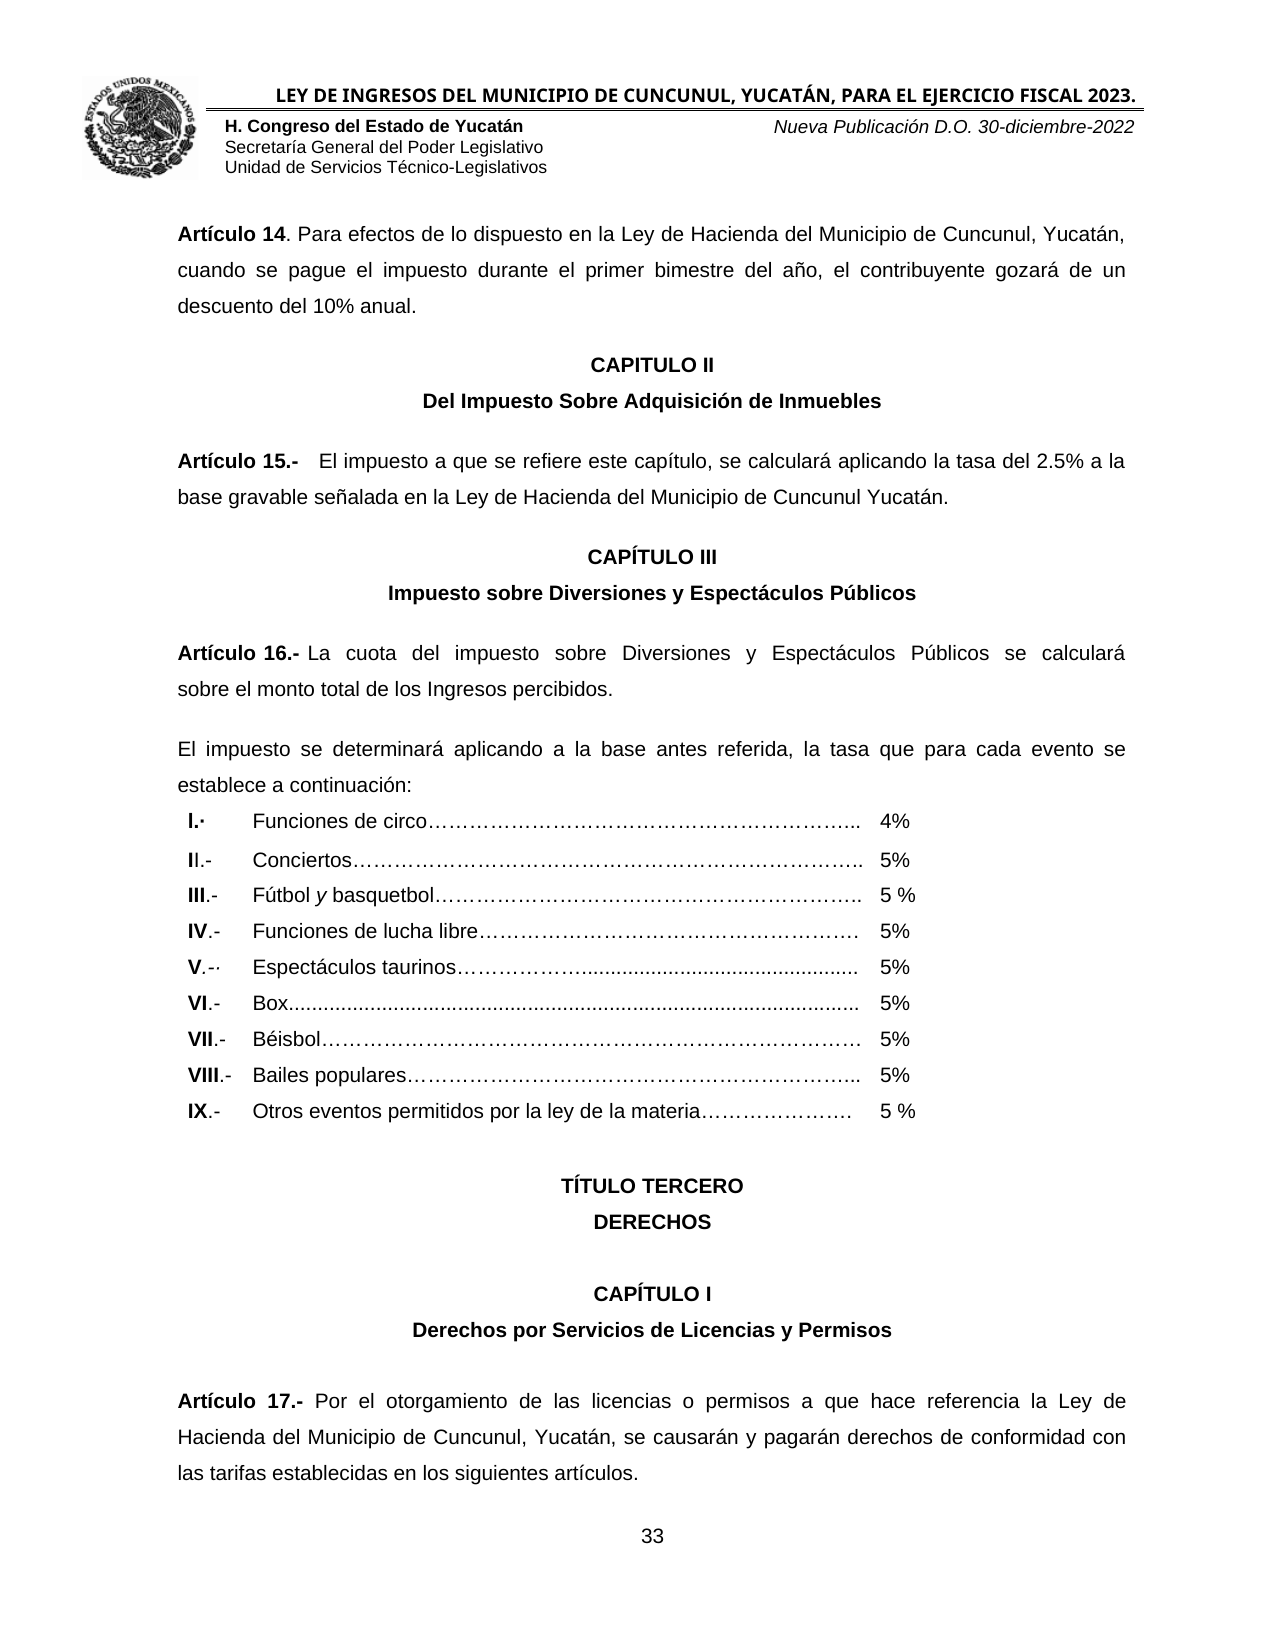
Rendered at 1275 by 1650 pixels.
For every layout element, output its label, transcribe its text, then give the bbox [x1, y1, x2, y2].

text El impuesto se determinará aplicando a la base antes referida, la tasa que para cada evento se establece a continuación: [177, 737, 1127, 797]
text TÍTULO TERCERO [177, 1174, 1127, 1198]
text DERECHOS [177, 1209, 1127, 1233]
text CAPÍTULO I [177, 1281, 1127, 1305]
table_header Funciones de circo……………………………………………………... [252, 809, 880, 847]
table_cell Otros eventos permitidos por la ley de la materia…………………. [252, 1099, 880, 1138]
table_cell Funciones de lucha libre………………………………………………. [252, 919, 880, 955]
text Artículo 14. Para efectos de lo dispuesto en la Ley de Hacienda del Municipio de Cuncunul, Yucatán, cuando se pague el impuesto durante el primer bimestre del año, el contribuyente gozará de un descuento del 10% anual. [177, 222, 1127, 317]
table_cell 5 % [880, 883, 939, 919]
table_cell III.- [188, 883, 252, 919]
text CAPÍTULO III [177, 545, 1127, 569]
text Artículo 15.- El impuesto a que se refiere este capítulo, se calculará aplicando la tasa del 2.5% a la base gravable señalada en la Ley de Hacienda del Municipio de Cuncunul Yucatán. [177, 449, 1127, 509]
text Artículo 17.- Por el otorgamiento de las licencias o permisos a que hace referencia la Ley de Hacienda del Municipio de Cuncunul, Yucatán, se causarán y pagarán derechos de conformidad con las tarifas establecidas en los siguientes artículos. [177, 1389, 1127, 1485]
text Del Impuesto Sobre Adquisición de Inmuebles [177, 389, 1127, 413]
table_cell 5 % [880, 1099, 939, 1138]
table_cell 5% [880, 1027, 939, 1063]
table_cell 5% [880, 991, 939, 1027]
table_header 4% [880, 809, 939, 847]
text CAPITULO II [177, 353, 1127, 377]
table_cell IV.- [188, 919, 252, 955]
table_cell 5% [880, 848, 939, 883]
table_cell IX.- [188, 1099, 252, 1138]
table_cell 5% [880, 955, 939, 991]
table_cell VII.- [188, 1027, 252, 1063]
text Impuesto sobre Diversiones y Espectáculos Públicos [177, 581, 1127, 605]
table_cell Fútbol y basquetbol…………………………………………………….. [252, 883, 880, 919]
text Artículo 16.- La cuota del impuesto sobre Diversiones y Espectáculos Públicos se calculará sobre el monto total de los Ingresos percibidos. [177, 641, 1127, 701]
table_cell Conciertos……………………………………………………………….. [252, 848, 880, 883]
table_cell Béisbol…………………………………………………………………… [252, 1027, 880, 1063]
table_cell 5% [880, 919, 939, 955]
table_header l.· [188, 809, 252, 847]
table_cell VI.- [188, 991, 252, 1027]
table_cell Bailes populares………………………………………………………... [252, 1063, 880, 1099]
table_cell II.- [188, 848, 252, 883]
table_cell V.-· [188, 955, 252, 991]
table_cell Box.................................................................................................. [252, 991, 880, 1027]
text Derechos por Servicios de Licencias y Permisos [177, 1317, 1127, 1341]
table_cell VIII.- [188, 1063, 252, 1099]
table_cell Espectáculos taurinos………………................................................ [252, 955, 880, 991]
table_cell 5% [880, 1063, 939, 1099]
